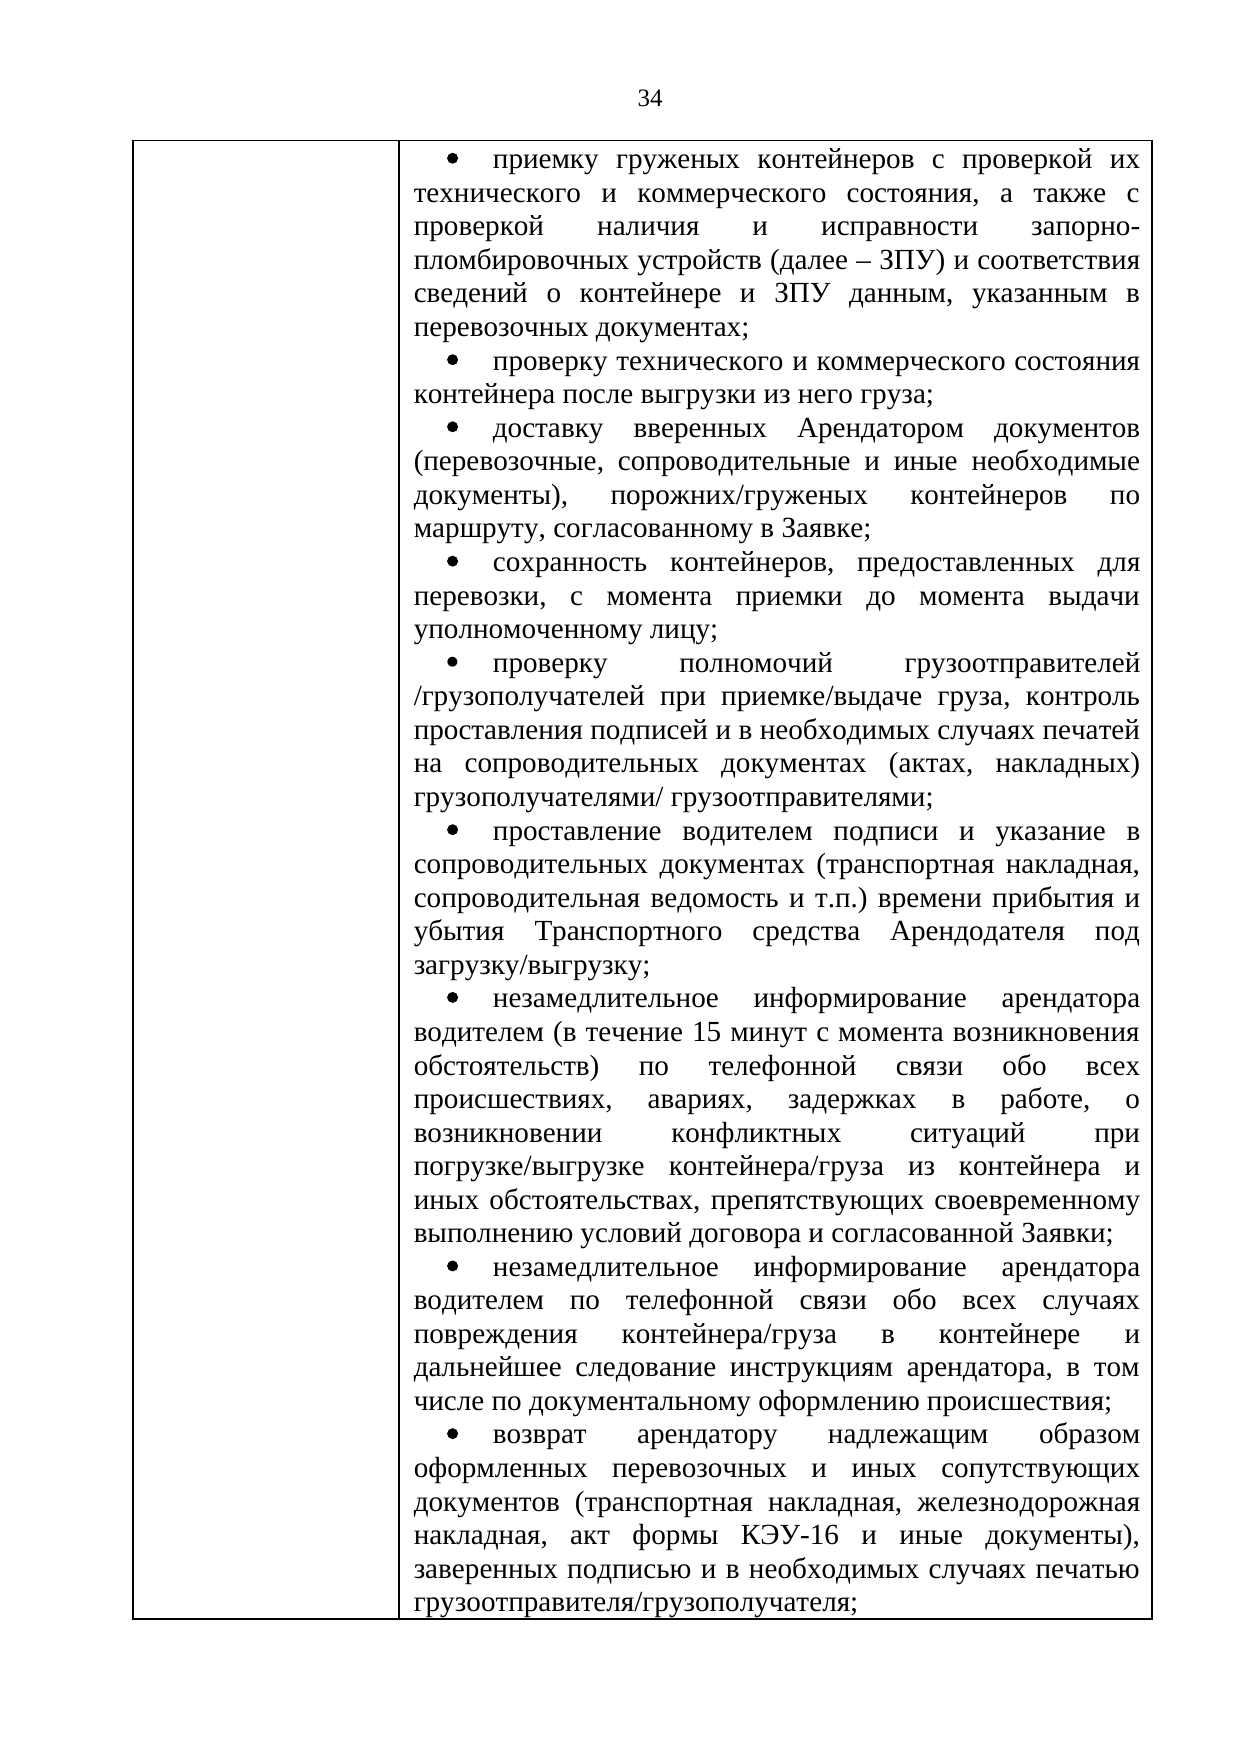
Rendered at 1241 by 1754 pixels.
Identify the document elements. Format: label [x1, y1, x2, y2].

table_cell [134, 141, 398, 1618]
table_cell [400, 141, 1151, 1618]
